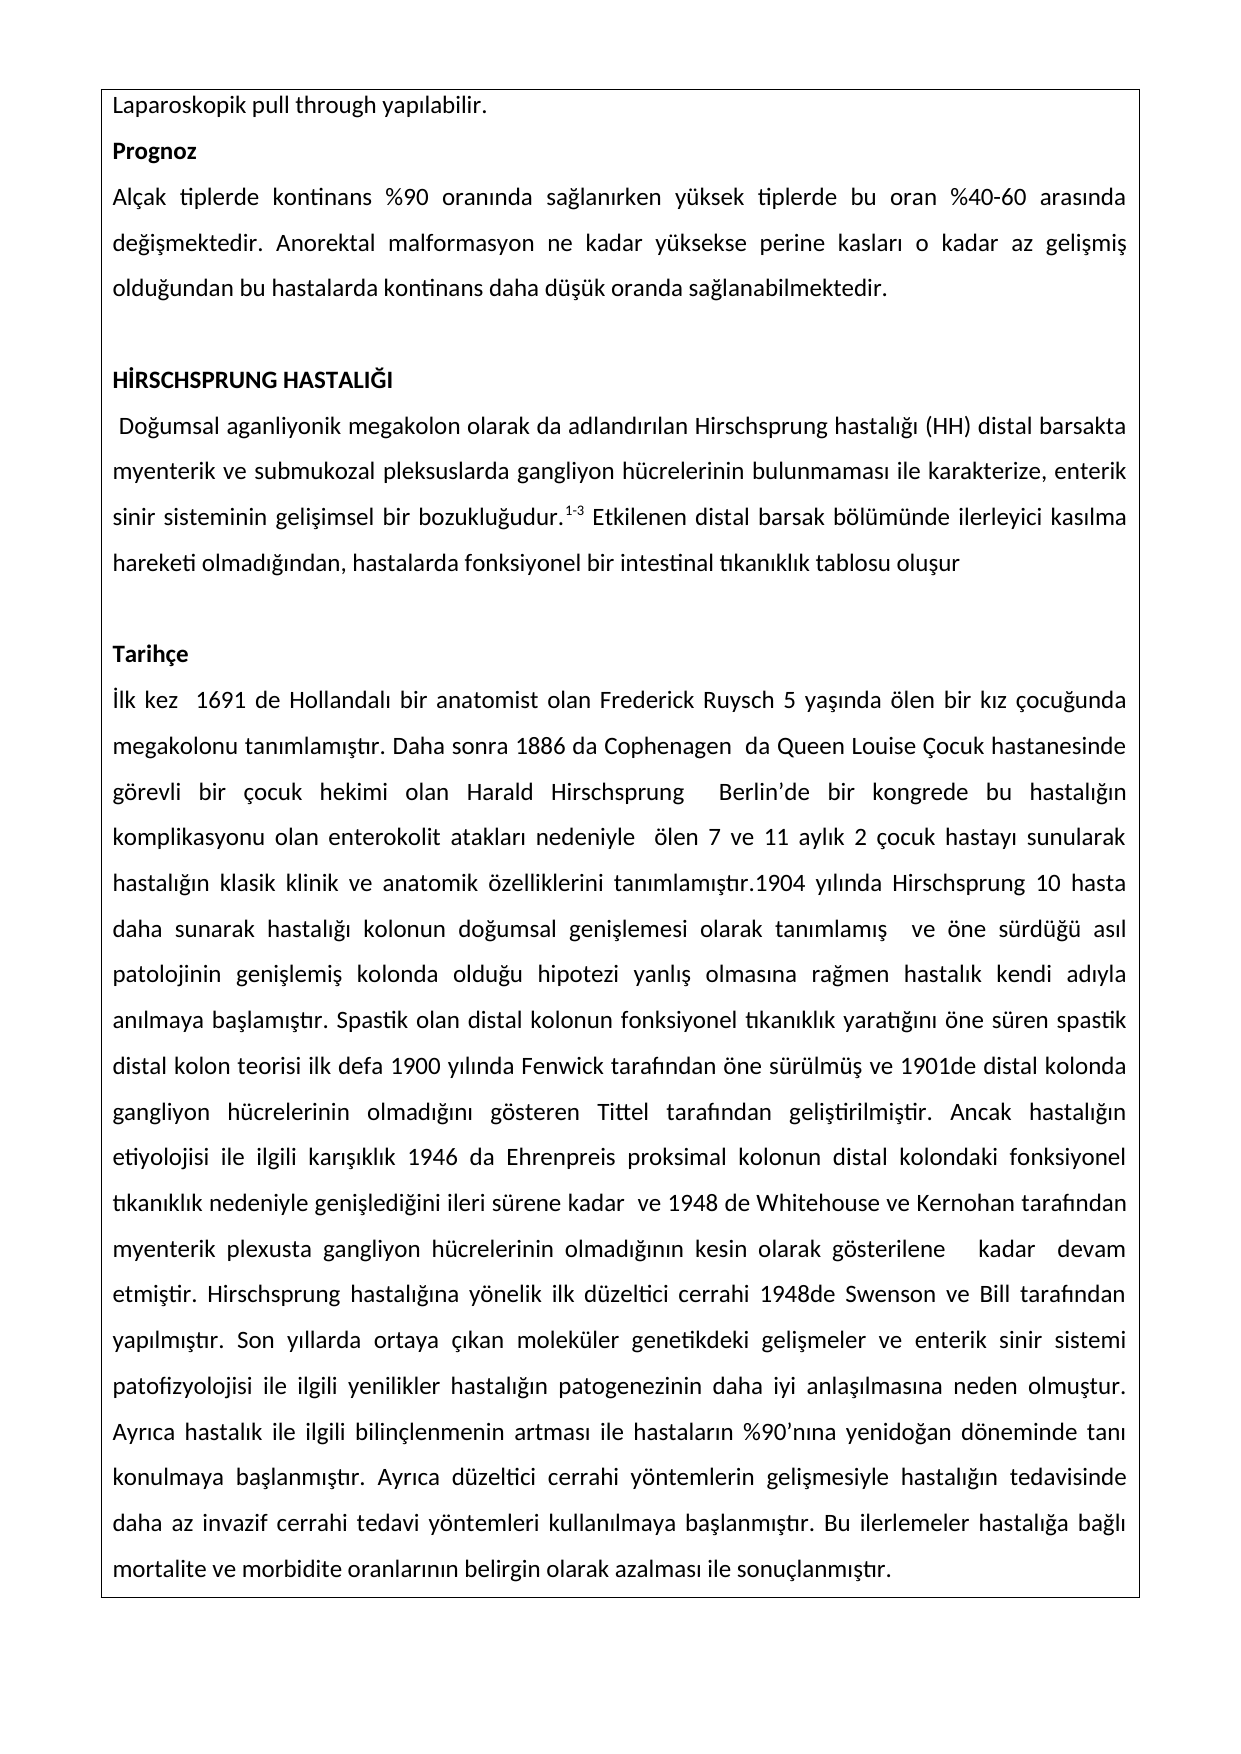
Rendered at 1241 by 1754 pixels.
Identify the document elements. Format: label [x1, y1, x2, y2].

table_header [102, 90, 1139, 1597]
